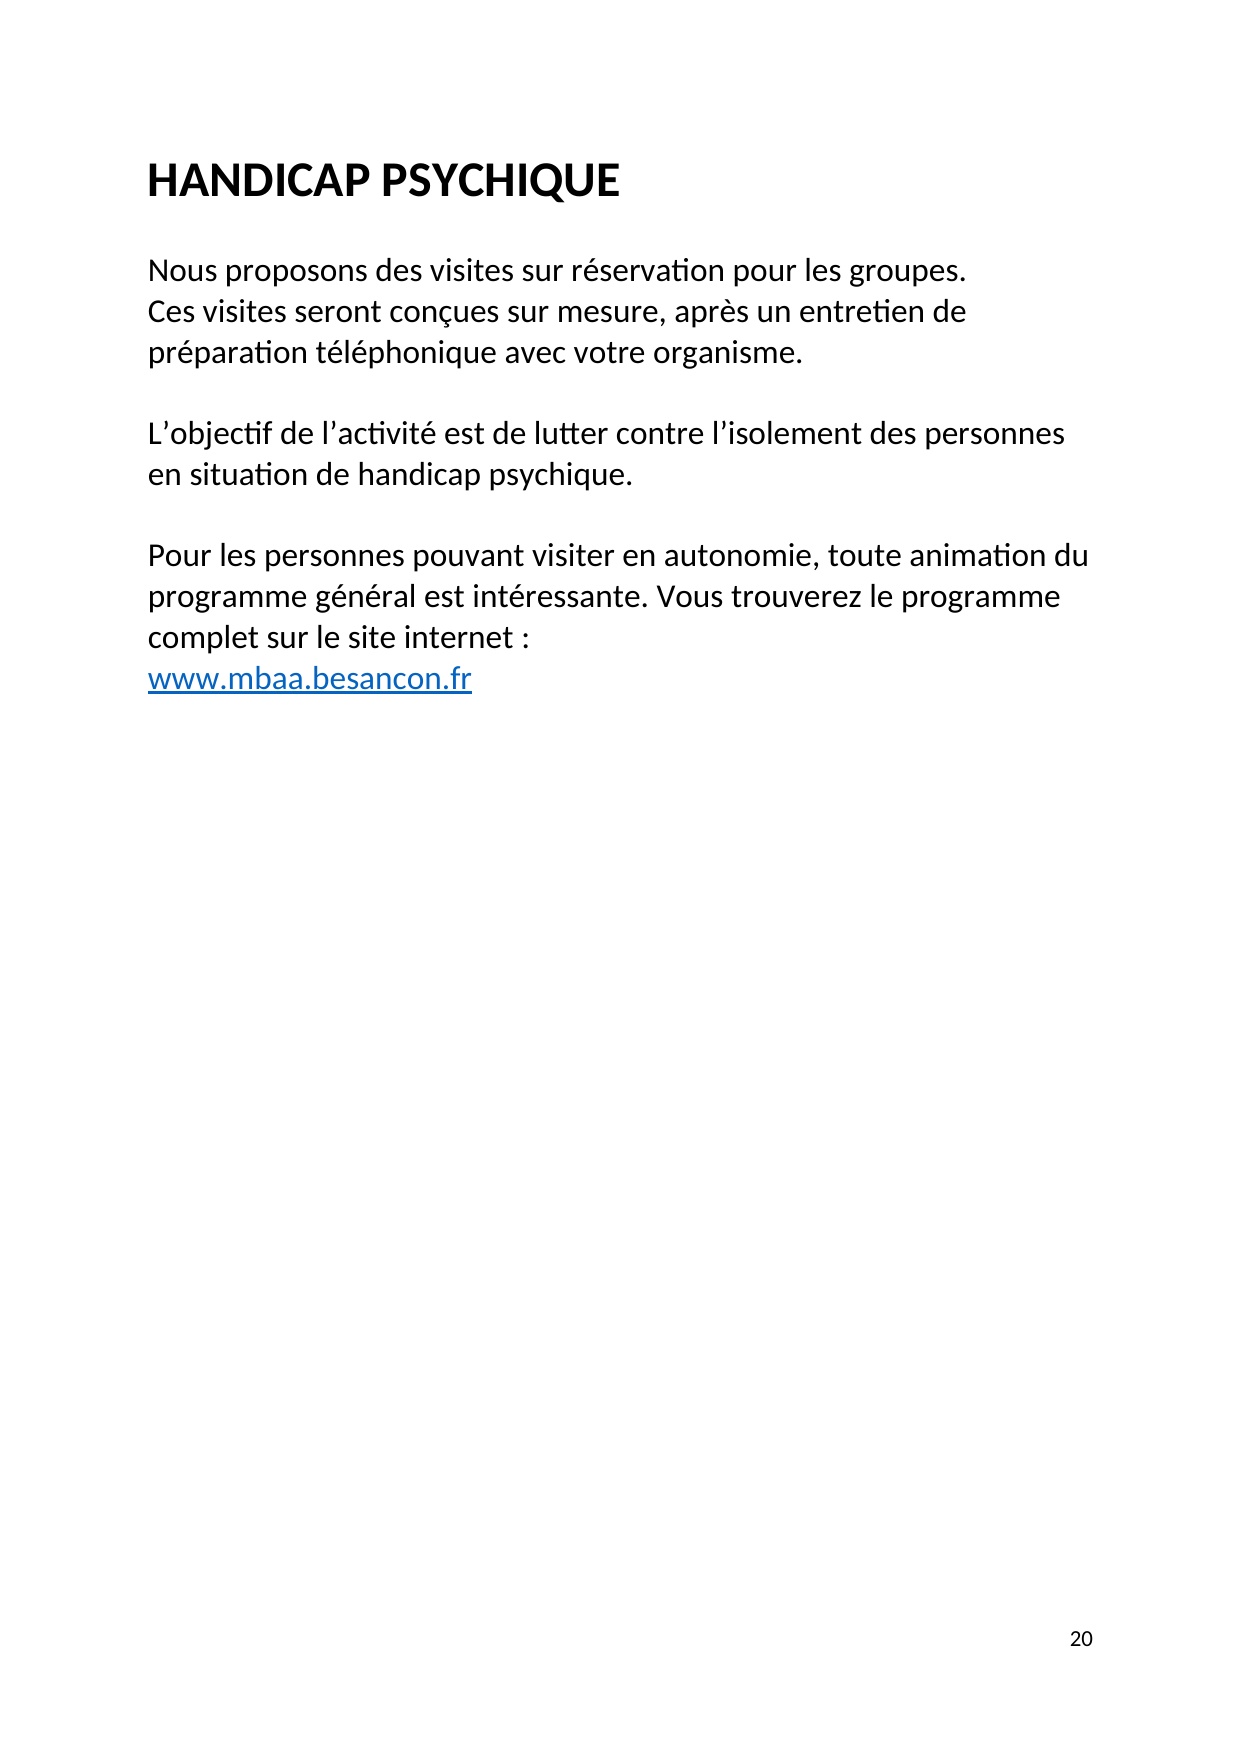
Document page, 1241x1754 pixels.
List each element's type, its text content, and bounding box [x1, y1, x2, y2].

text Pour les personnes pouvant visiter en autonomie, toute animation du programme général est intéressante. Vous trouverez le programme complet sur le site internet : [148, 534, 1093, 657]
text Ces visites seront conçues sur mesure, après un entretien de préparation téléphonique avec votre organisme. [148, 290, 1093, 372]
text L’objectif de l’activité est de lutter contre l’isolement des personnes en situation de handicap psychique. [148, 412, 1093, 494]
text Nous proposons des visites sur réservation pour les groupes. [148, 249, 1093, 290]
subtitle HANDICAP PSYCHIQUE [148, 148, 1093, 209]
text www.mbaa.besancon.fr [148, 657, 1093, 697]
